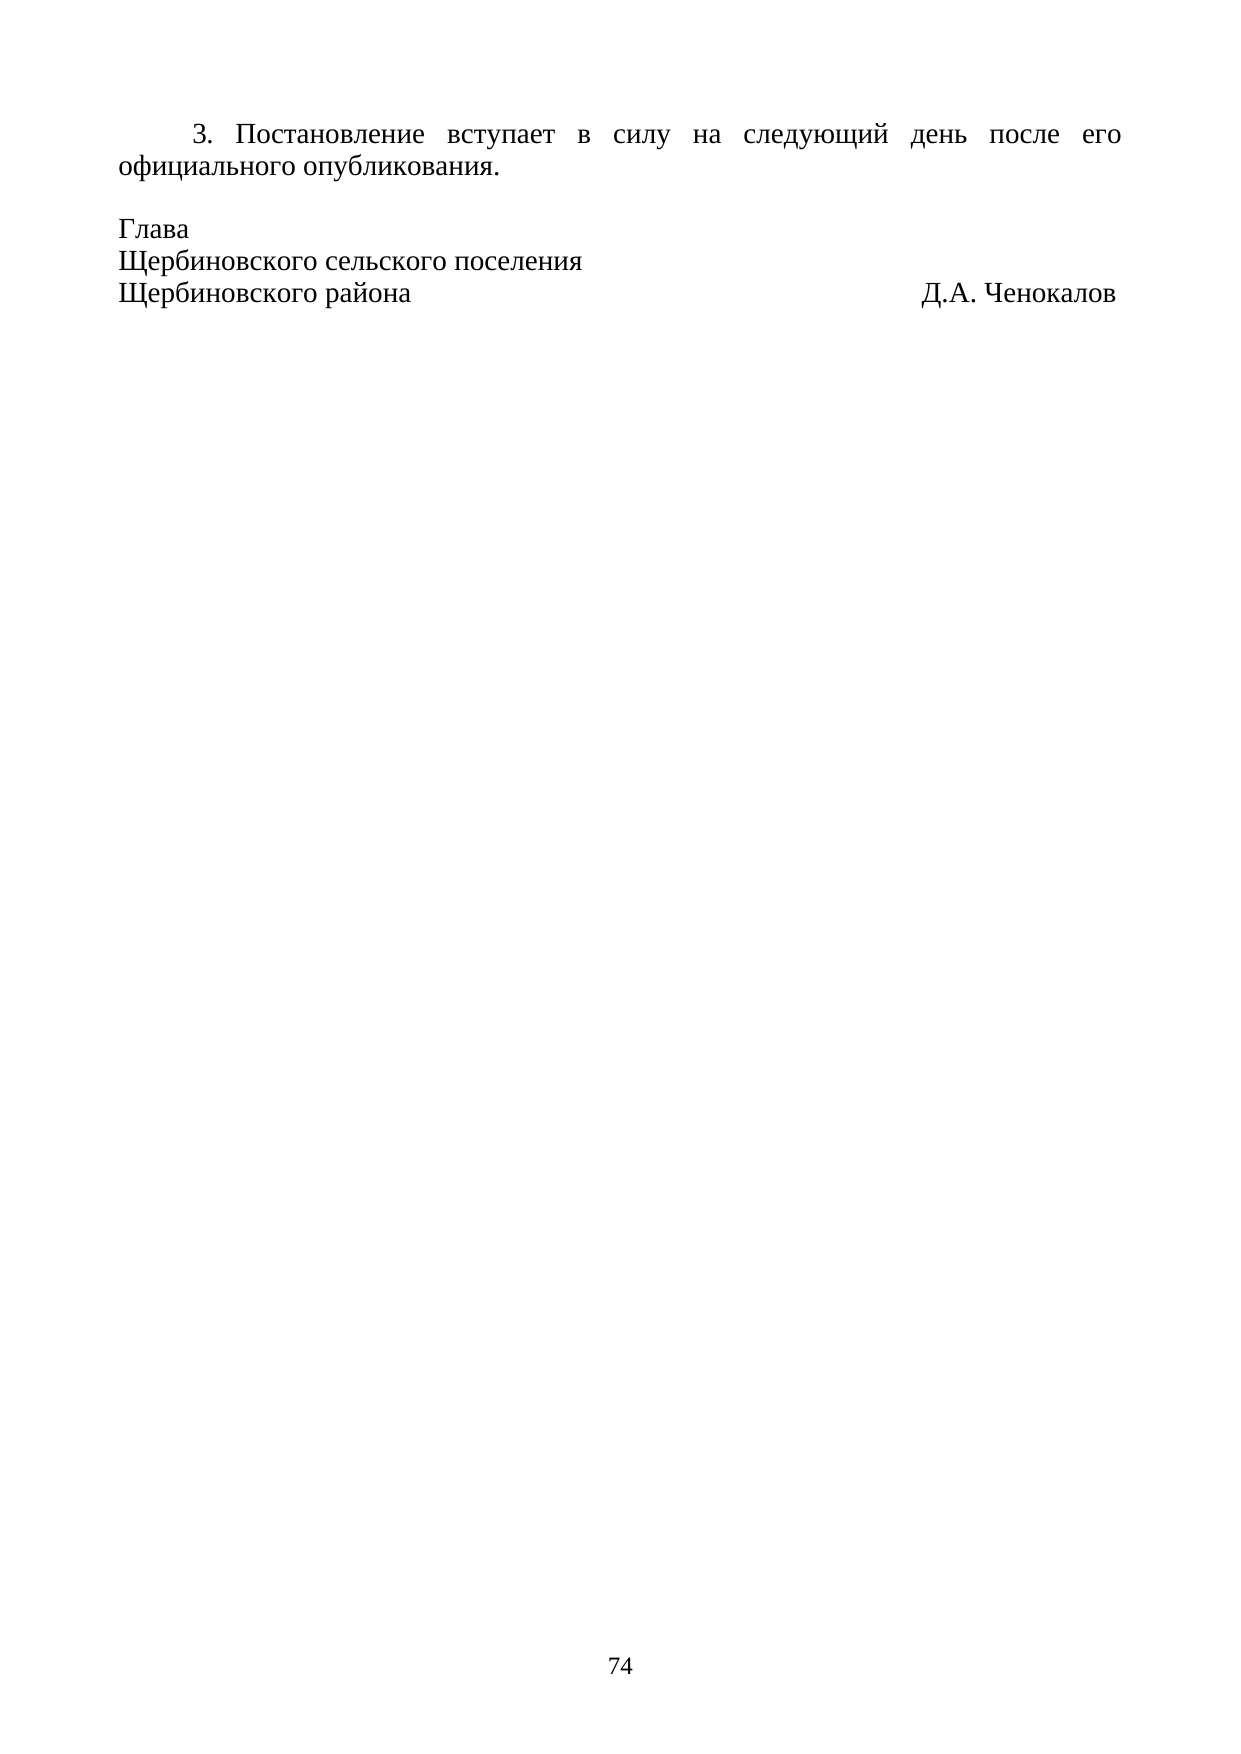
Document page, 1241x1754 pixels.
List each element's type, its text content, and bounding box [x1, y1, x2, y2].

text 3. Постановление вступает в силу на следующий день после его официального опубликования. [118, 118, 1122, 182]
text Щербиновского района Д.А. Ченокалов [118, 277, 1122, 309]
text Щербиновского сельского поселения [118, 245, 1122, 277]
text Глава [118, 213, 1122, 245]
